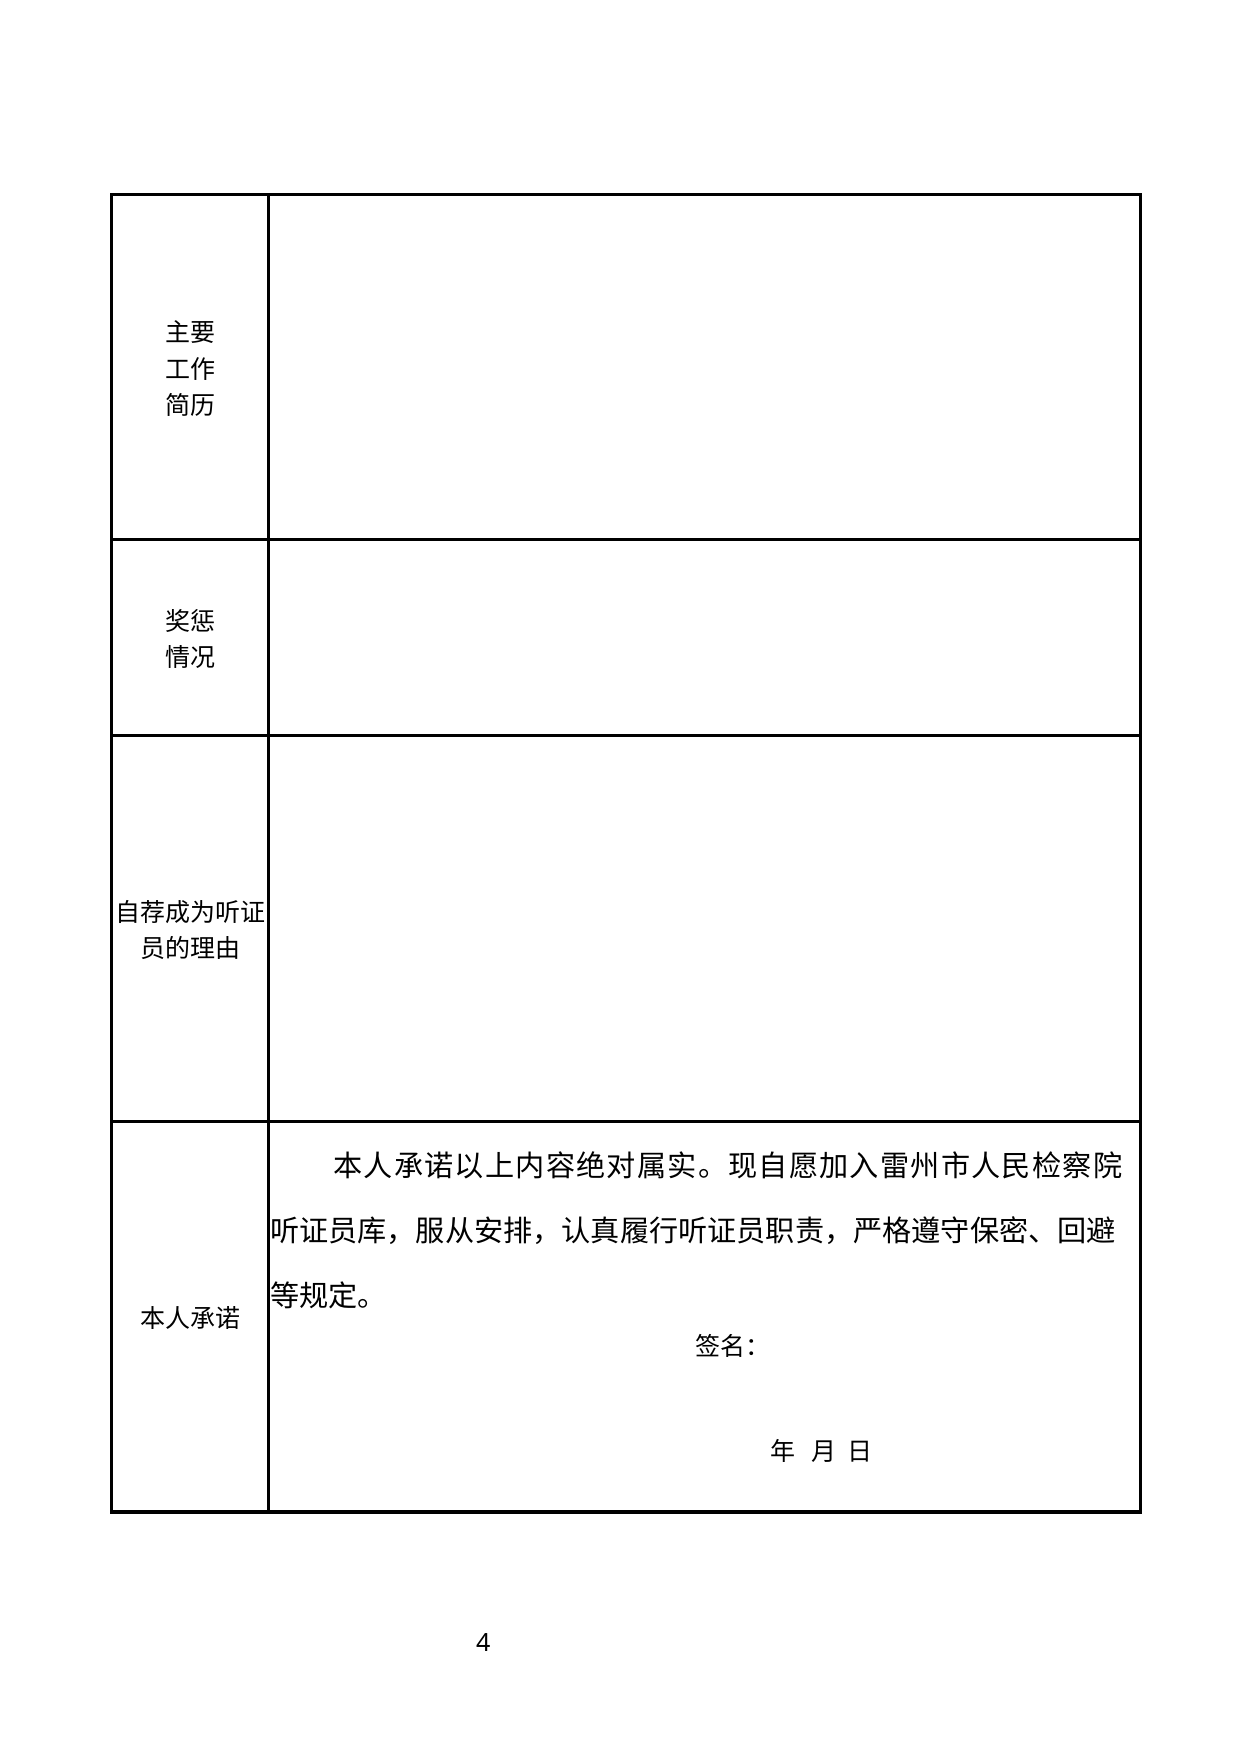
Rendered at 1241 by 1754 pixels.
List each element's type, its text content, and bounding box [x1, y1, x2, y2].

table_cell 奖惩 情况 [113, 541, 267, 734]
table_cell 本人承诺 [113, 1123, 267, 1510]
table_cell 主要 工作 简历 [113, 196, 267, 538]
table_cell [270, 196, 1139, 538]
table_cell [270, 541, 1139, 734]
table_cell 自荐成为听证员的理由 [113, 737, 267, 1119]
table_cell [270, 737, 1139, 1119]
table_cell 本人承诺以上内容绝对属实。现自愿加入雷州市人民检察院听证员库，服从安排，认真履行听证员职责，严格遵守保密、回避等规定。 签名： 年 月 日 [270, 1123, 1139, 1510]
